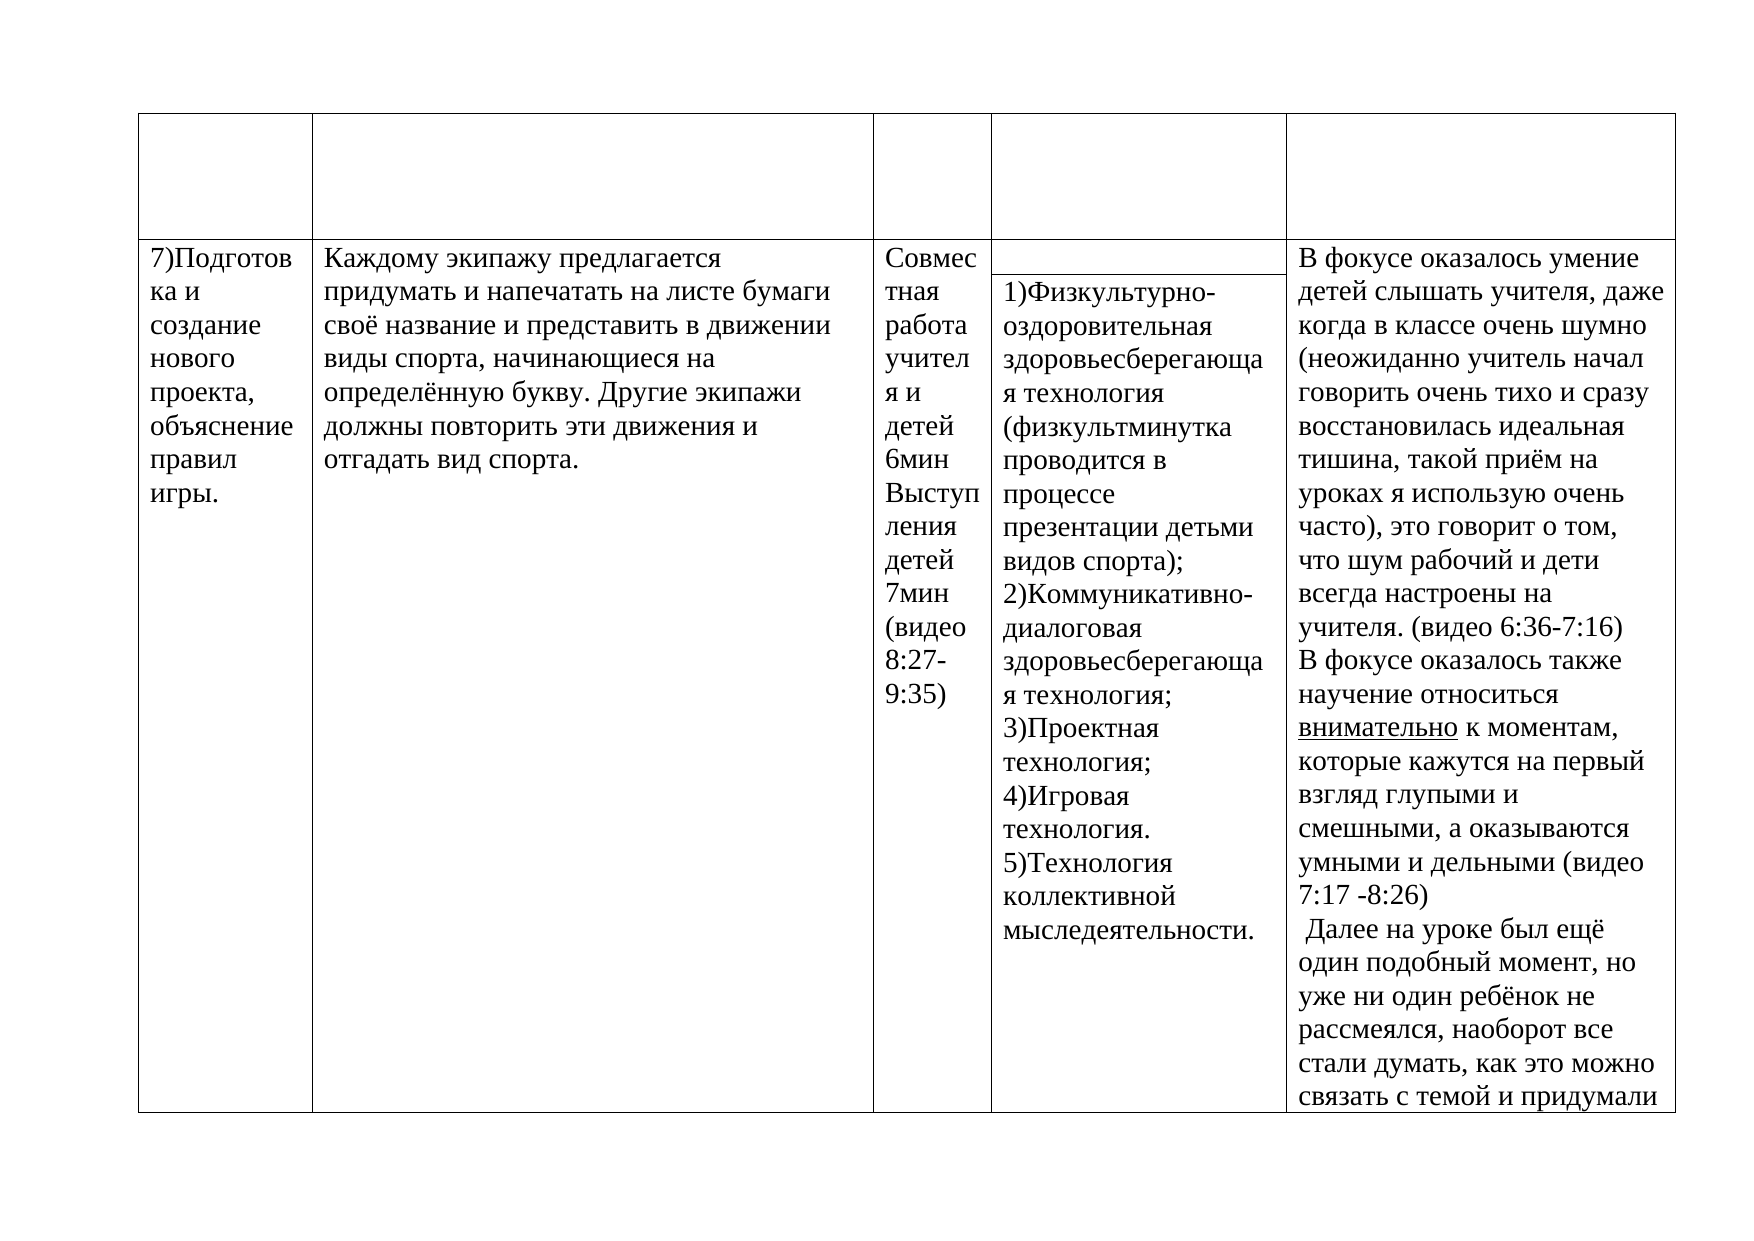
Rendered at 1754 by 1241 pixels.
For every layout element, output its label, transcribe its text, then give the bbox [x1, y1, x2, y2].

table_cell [313, 114, 873, 239]
table_cell Каждому экипажу предлагается придумать и напечатать на листе бумаги своё название и представить в движении виды спорта, начинающиеся на определённую букву. Другие экипажи должны повторить эти движения и отгадать вид спорта. [313, 240, 873, 1112]
table_cell 7)Подготовка и создание нового проекта, объяснение правил игры. [139, 240, 312, 1112]
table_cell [992, 275, 1286, 1112]
table_cell Совместная работа учителя и детей 6мин Выступления детей 7мин (видео 8:27-9:35) [874, 240, 991, 1112]
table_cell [874, 114, 991, 239]
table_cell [1287, 114, 1675, 239]
table_cell [992, 240, 1286, 273]
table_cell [139, 114, 312, 239]
table_cell В фокусе оказалось умение детей слышать учителя, даже когда в классе очень шумно (неожиданно учитель начал говорить очень тихо и сразу восстановилась идеальная тишина, такой приём на уроках я использую очень часто), это говорит о том, что шум рабочий и дети всегда настроены на учителя. (видео 6:36-7:16) В фокусе оказалось также научение относиться внимательно к моментам, которые кажутся на первый взгляд глупыми и смешными, а оказываются умными и дельными (видео 7:17 -8:26) Далее на уроке был ещё один подобный момент, но уже ни один ребёнок не рассмеялся, наоборот все стали думать, как это можно связать с темой и придумали [1287, 240, 1675, 1112]
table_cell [992, 114, 1286, 239]
